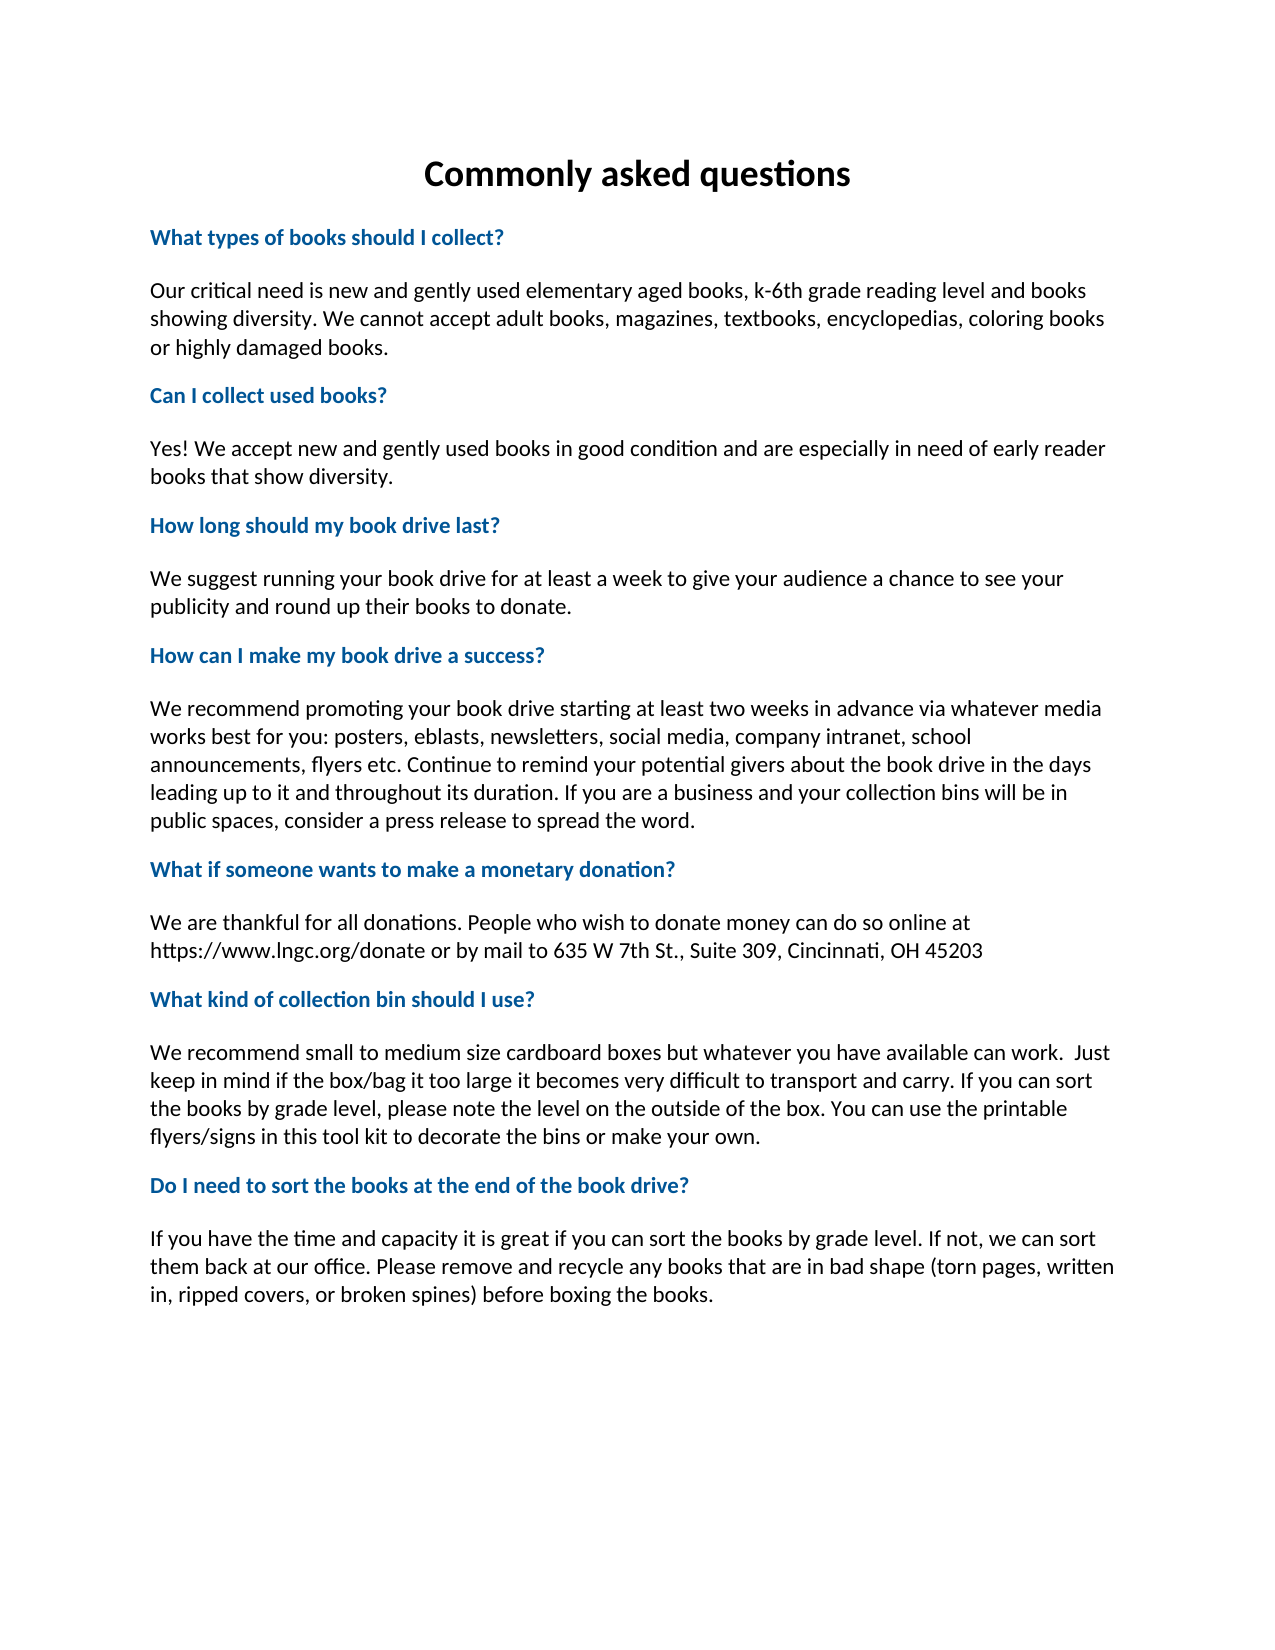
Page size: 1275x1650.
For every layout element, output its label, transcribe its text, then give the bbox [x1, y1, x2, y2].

text Commonly asked questions [150, 150, 1125, 196]
text What types of books should I collect? [150, 223, 1125, 252]
text We recommend promoting your book drive starting at least two weeks in advance via whatever media works best for you: posters, eblasts, newsletters, social media, company intranet, school announcements, flyers etc. Continue to remind your potential givers about the book drive in the days leading up to it and throughout its duration. If you are a business and your collection bins will be in public spaces, consider a press release to spread the word. [150, 694, 1125, 834]
text Yes! We accept new and gently used books in good condition and are especially in need of early reader books that show diversity. [150, 434, 1125, 491]
text We are thankful for all donations. People who wish to donate money can do so online at https://www.lngc.org/donate or by mail to 635 W 7th St., Suite 309, Cincinnati, OH 45203 [150, 908, 1125, 964]
text How long should my book drive last? [150, 511, 1125, 539]
text Can I collect used books? [150, 381, 1125, 409]
text What if someone wants to make a monetary donation? [150, 855, 1125, 883]
text We suggest running your book drive for at least a week to give your audience a chance to see your publicity and round up their books to donate. [150, 564, 1125, 620]
text How can I make my book drive a success? [150, 641, 1125, 669]
text Our critical need is new and gently used elementary aged books, k-6th grade reading level and books showing diversity. We cannot accept adult books, magazines, textbooks, encyclopedias, coloring books or highly damaged books. [150, 277, 1125, 361]
text Do I need to sort the books at the end of the book drive? [150, 1171, 1125, 1199]
text What kind of collection bin should I use? [150, 985, 1125, 1013]
text If you have the time and capacity it is great if you can sort the books by grade level. If not, we can sort them back at our office. Please remove and recycle any books that are in bad shape (torn pages, written in, ripped covers, or broken spines) before boxing the books. [150, 1224, 1125, 1308]
text We recommend small to medium size cardboard boxes but whatever you have available can work. Just keep in mind if the box/bag it too large it becomes very difficult to transport and carry. If you can sort the books by grade level, please note the level on the outside of the box. You can use the printable flyers/signs in this tool kit to decorate the bins or make your own. [150, 1038, 1125, 1150]
